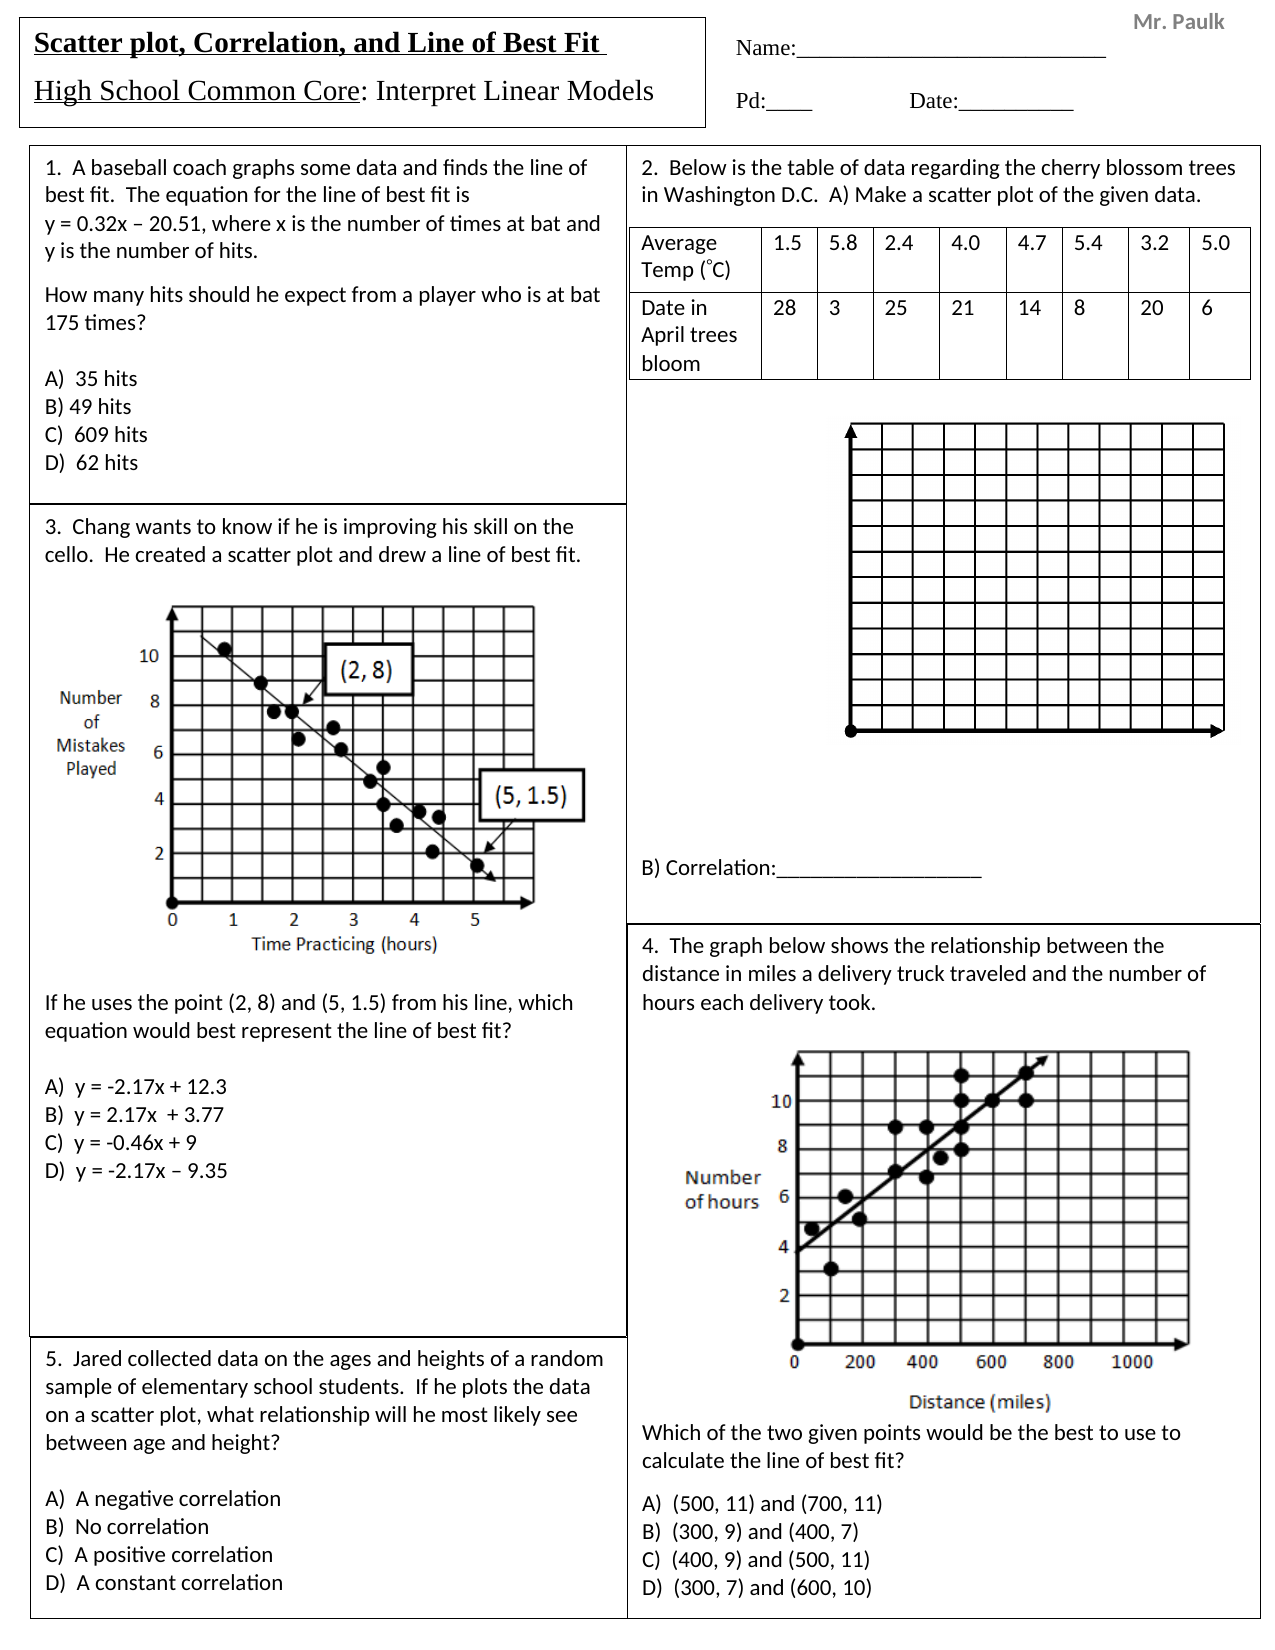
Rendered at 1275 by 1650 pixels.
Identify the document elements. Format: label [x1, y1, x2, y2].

picture [45, 589, 594, 962]
picture [682, 1016, 1209, 1423]
